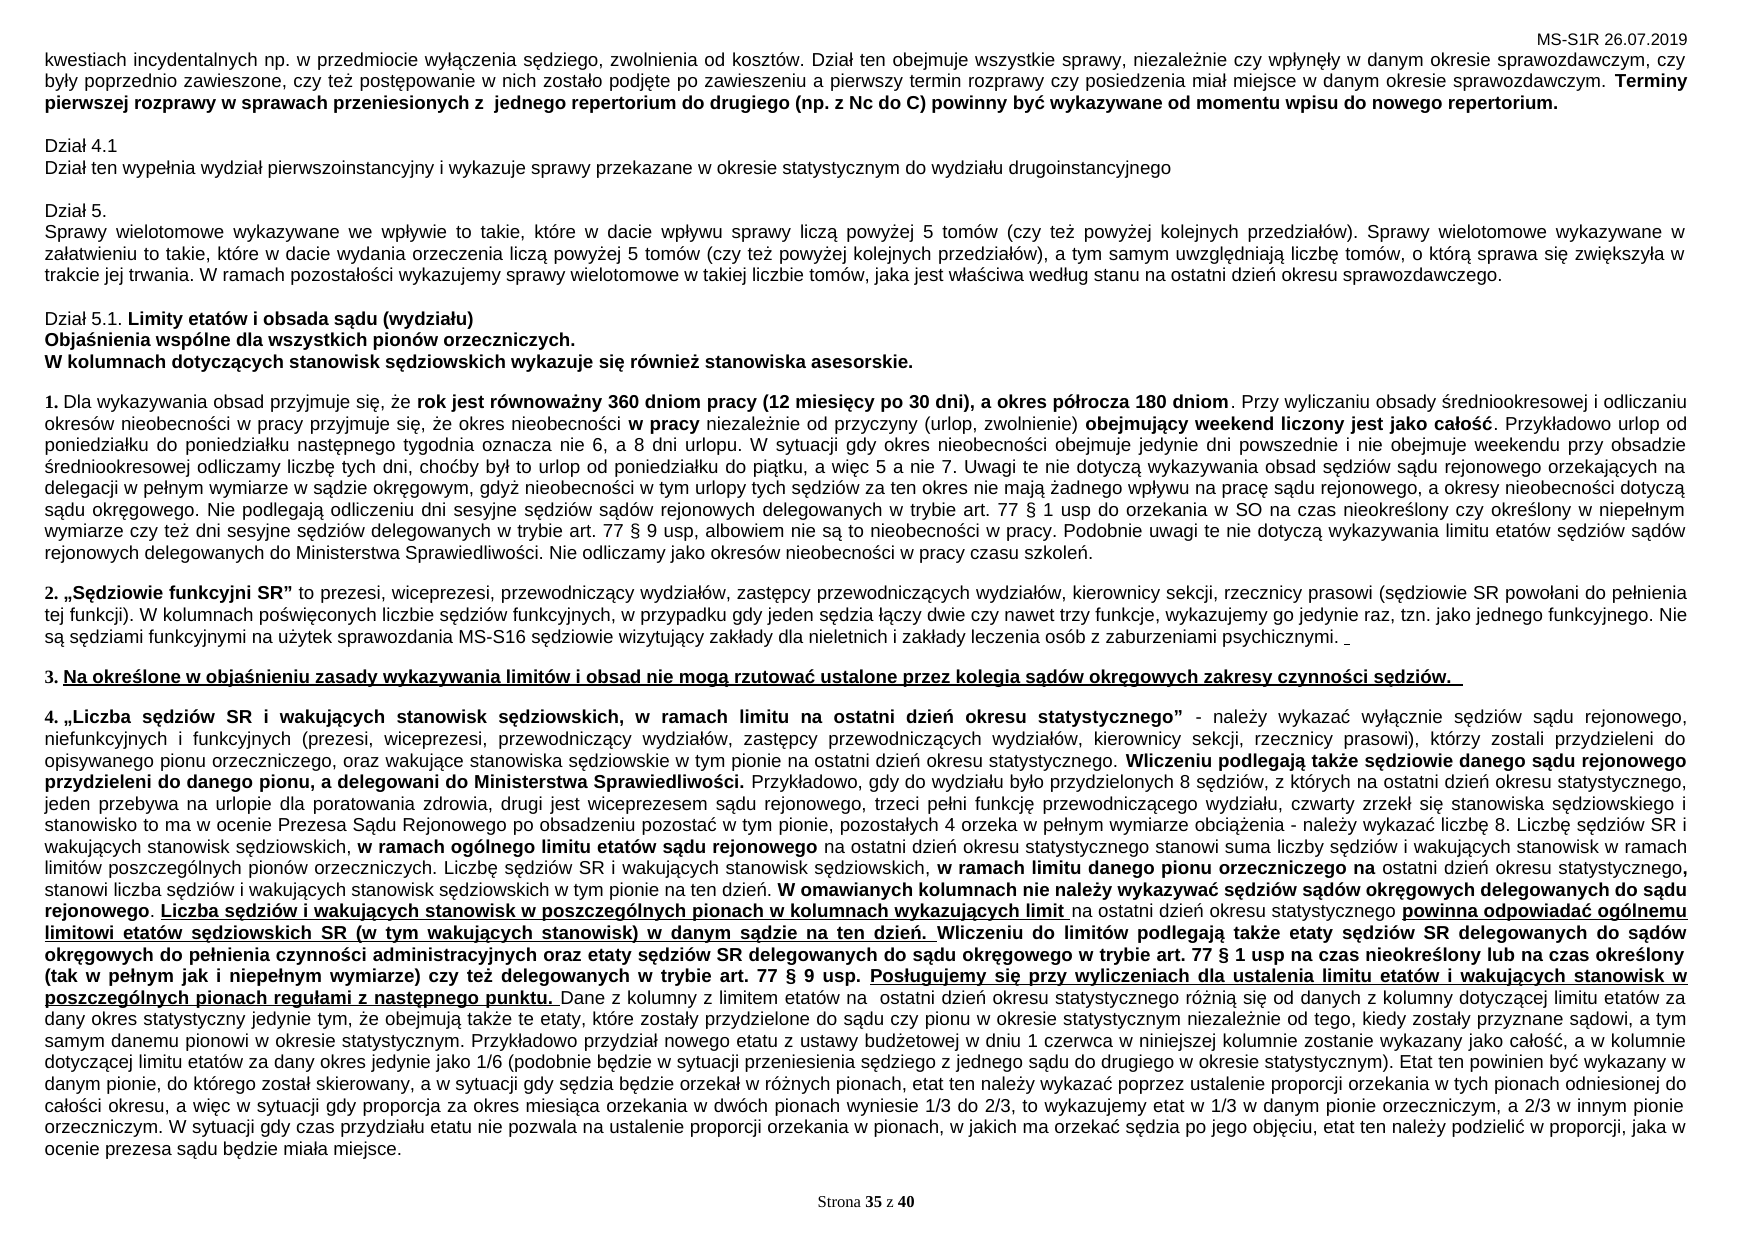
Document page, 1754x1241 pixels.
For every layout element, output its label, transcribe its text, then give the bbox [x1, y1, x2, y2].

list „Liczba sędziów SR i wakujących stanowisk sędziowskich, w ramach limitu na ostatni dzień okresu statystycznego” - należy wykazać wyłącznie sędziów sądu rejonowego, niefunkcyjnych i funkcyjnych (prezesi, wiceprezesi, przewodniczący wydziałów, zastępcy przewodniczących wydziałów, kierownicy sekcji, rzecznicy prasowi), którzy zostali przydzieleni do opisywanego pionu orzeczniczego, oraz wakujące stanowiska sędziowskie w tym pionie na ostatni dzień okresu statystycznego. Wliczeniu podlegają także sędziowie danego sądu rejonowego przydzieleni do danego pionu, a delegowani do Ministerstwa Sprawiedliwości. Przykładowo, gdy do wydziału było przydzielonych 8 sędziów, z których na ostatni dzień okresu statystycznego, jeden przebywa na urlopie dla poratowania zdrowia, drugi jest wiceprezesem sądu rejonowego, trzeci pełni funkcję przewodniczącego wydziału, czwarty zrzekł się stanowiska sędziowskiego i stanowisko to ma w ocenie Prezesa Sądu Rejonowego po obsadzeniu pozostać w tym pionie, pozostałych 4 orzeka w pełnym wymiarze obciążenia - należy wykazać liczbę 8. Liczbę sędziów SR i wakujących stanowisk sędziowskich, w ramach ogólnego limitu etatów sądu rejonowego na ostatni dzień okresu statystycznego stanowi suma liczby sędziów i wakujących stanowisk w ramach limitów poszczególnych pionów orzeczniczych. Liczbę sędziów SR i wakujących stanowisk sędziowskich, w ramach limitu danego pionu orzeczniczego na ostatni dzień okresu statystycznego, stanowi liczba sędziów i wakujących stanowisk sędziowskich w tym pionie na ten dzień. W omawianych kolumnach nie należy wykazywać sędziów sądów okręgowych delegowanych do sądu rejonowego. Liczba sędziów i wakujących stanowisk w poszczególnych pionach w kolumnach wykazujących limit na ostatni dzień okresu statystycznego powinna odpowiadać ogólnemu limitowi etatów sędziowskich SR (w tym wakujących stanowisk) w danym sądzie na ten dzień. Wliczeniu do limitów podlegają także etaty sędziów SR delegowanych do sądów okręgowych do pełnienia czynności administracyjnych oraz etaty sędziów SR delegowanych do sądu okręgowego w trybie art. 77 § 1 usp na czas nieokreślony lub na czas określony (tak w pełnym jak i niepełnym wymiarze) czy też delegowanych w trybie art. 77 § 9 usp. Posługujemy się przy wyliczeniach dla ustalenia limitu etatów i wakujących stanowisk w poszczególnych pionach regułami z następnego punktu. Dane z kolumny z limitem etatów na ostatni dzień okresu statystycznego różnią się od danych z kolumny dotyczącej limitu etatów za dany okres statystyczny jedynie tym, że obejmują także te etaty, które zostały przydzielone do sądu czy pionu w okresie statystycznym niezależnie od tego, kiedy zostały przyznane sądowi, a tym samym danemu pionowi w okresie statystycznym. Przykładowo przydział nowego etatu z ustawy budżetowej w dniu 1 czerwca w niniejszej kolumnie zostanie wykazany jako całość, a w kolumnie dotyczącej limitu etatów za dany okres jedynie jako 1/6 (podobnie będzie w sytuacji przeniesienia sędziego z jednego sądu do drugiego w okresie statystycznym). Etat ten powinien być wykazany w danym pionie, do którego został skierowany, a w sytuacji gdy sędzia będzie orzekał w różnych pionach, etat ten należy wykazać poprzez ustalenie proporcji orzekania w tych pionach odniesionej do całości okresu, a więc w sytuacji gdy proporcja za okres miesiąca orzekania w dwóch pionach wyniesie 1/3 do 2/3, to wykazujemy etat w 1/3 w danym pionie orzeczniczym, a 2/3 w innym pionie orzeczniczym. W sytuacji gdy czas przydziału etatu nie pozwala na ustalenie proporcji orzekania w pionach, w jakich ma orzekać sędzia po jego objęciu, etat ten należy podzielić w proporcji, jaka w ocenie prezesa sądu będzie miała miejsce. [44, 706, 1687, 1159]
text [44, 49, 1687, 113]
text Objaśnienia wspólne dla wszystkich pionów orzeczniczych. [44, 329, 1687, 351]
text Dział 5. [44, 199, 1687, 221]
text Sprawy wielotomowe wykazywane we wpływie to takie, które w dacie wpływu sprawy liczą powyżej 5 tomów (czy też powyżej kolejnych przedziałów). Sprawy wielotomowe wykazywane w załatwieniu to takie, które w dacie wydania orzeczenia liczą powyżej 5 tomów (czy też powyżej kolejnych przedziałów), a tym samym uwzględniają liczbę tomów, o którą sprawa się zwiększyła w trakcie jej trwania. W ramach pozostałości wykazujemy sprawy wielotomowe w takiej liczbie tomów, jaka jest właściwa według stanu na ostatni dzień okresu sprawozdawczego. [44, 221, 1687, 286]
list Na określone w objaśnieniu zasady wykazywania limitów i obsad nie mogą rzutować ustalone przez kolegia sądów okręgowych zakresy czynności sędziów. [44, 666, 1687, 687]
text Dział 4.1 [44, 135, 1687, 156]
list Dla wykazywania obsad przyjmuje się, że rok jest równoważny 360 dniom pracy (12 miesięcy po 30 dni), a okres półrocza 180 dniom. Przy wyliczaniu obsady średniookresowej i odliczaniu okresów nieobecności w pracy przyjmuje się, że okres nieobecności w pracy niezależnie od przyczyny (urlop, zwolnienie) obejmujący weekend liczony jest jako całość. Przykładowo urlop od poniedziałku do poniedziałku następnego tygodnia oznacza nie 6, a 8 dni urlopu. W sytuacji gdy okres nieobecności obejmuje jedynie dni powszednie i nie obejmuje weekendu przy obsadzie średniookresowej odliczamy liczbę tych dni, choćby był to urlop od poniedziałku do piątku, a więc 5 a nie 7. Uwagi te nie dotyczą wykazywania obsad sędziów sądu rejonowego orzekających na delegacji w pełnym wymiarze w sądzie okręgowym, gdyż nieobecności w tym urlopy tych sędziów za ten okres nie mają żadnego wpływu na pracę sądu rejonowego, a okresy nieobecności dotyczą sądu okręgowego. Nie podlegają odliczeniu dni sesyjne sędziów sądów rejonowych delegowanych w trybie art. 77 § 1 usp do orzekania w SO na czas nieokreślony czy określony w niepełnym wymiarze czy też dni sesyjne sędziów delegowanych w trybie art. 77 § 9 usp, albowiem nie są to nieobecności w pracy. Podobnie uwagi te nie dotyczą wykazywania limitu etatów sędziów sądów rejonowych delegowanych do Ministerstwa Sprawiedliwości. Nie odliczamy jako okresów nieobecności w pracy czasu szkoleń. [44, 391, 1687, 563]
text Dział ten wypełnia wydział pierwszoinstancyjny i wykazuje sprawy przekazane w okresie statystycznym do wydziału drugoinstancyjnego [44, 156, 1687, 178]
text W kolumnach dotyczących stanowisk sędziowskich wykazuje się również stanowiska asesorskie. [44, 351, 1687, 372]
text Dział 5.1. Limity etatów i obsada sądu (wydziału) [44, 307, 1687, 329]
list „Sędziowie funkcyjni SR” to prezesi, wiceprezesi, przewodniczący wydziałów, zastępcy przewodniczących wydziałów, kierownicy sekcji, rzecznicy prasowi (sędziowie SR powołani do pełnienia tej funkcji). W kolumnach poświęconych liczbie sędziów funkcyjnych, w przypadku gdy jeden sędzia łączy dwie czy nawet trzy funkcje, wykazujemy go jedynie raz, tzn. jako jednego funkcyjnego. Nie są sędziami funkcyjnymi na użytek sprawozdania MS-S16 sędziowie wizytujący zakłady dla nieletnich i zakłady leczenia osób z zaburzeniami psychicznymi. [44, 582, 1687, 647]
